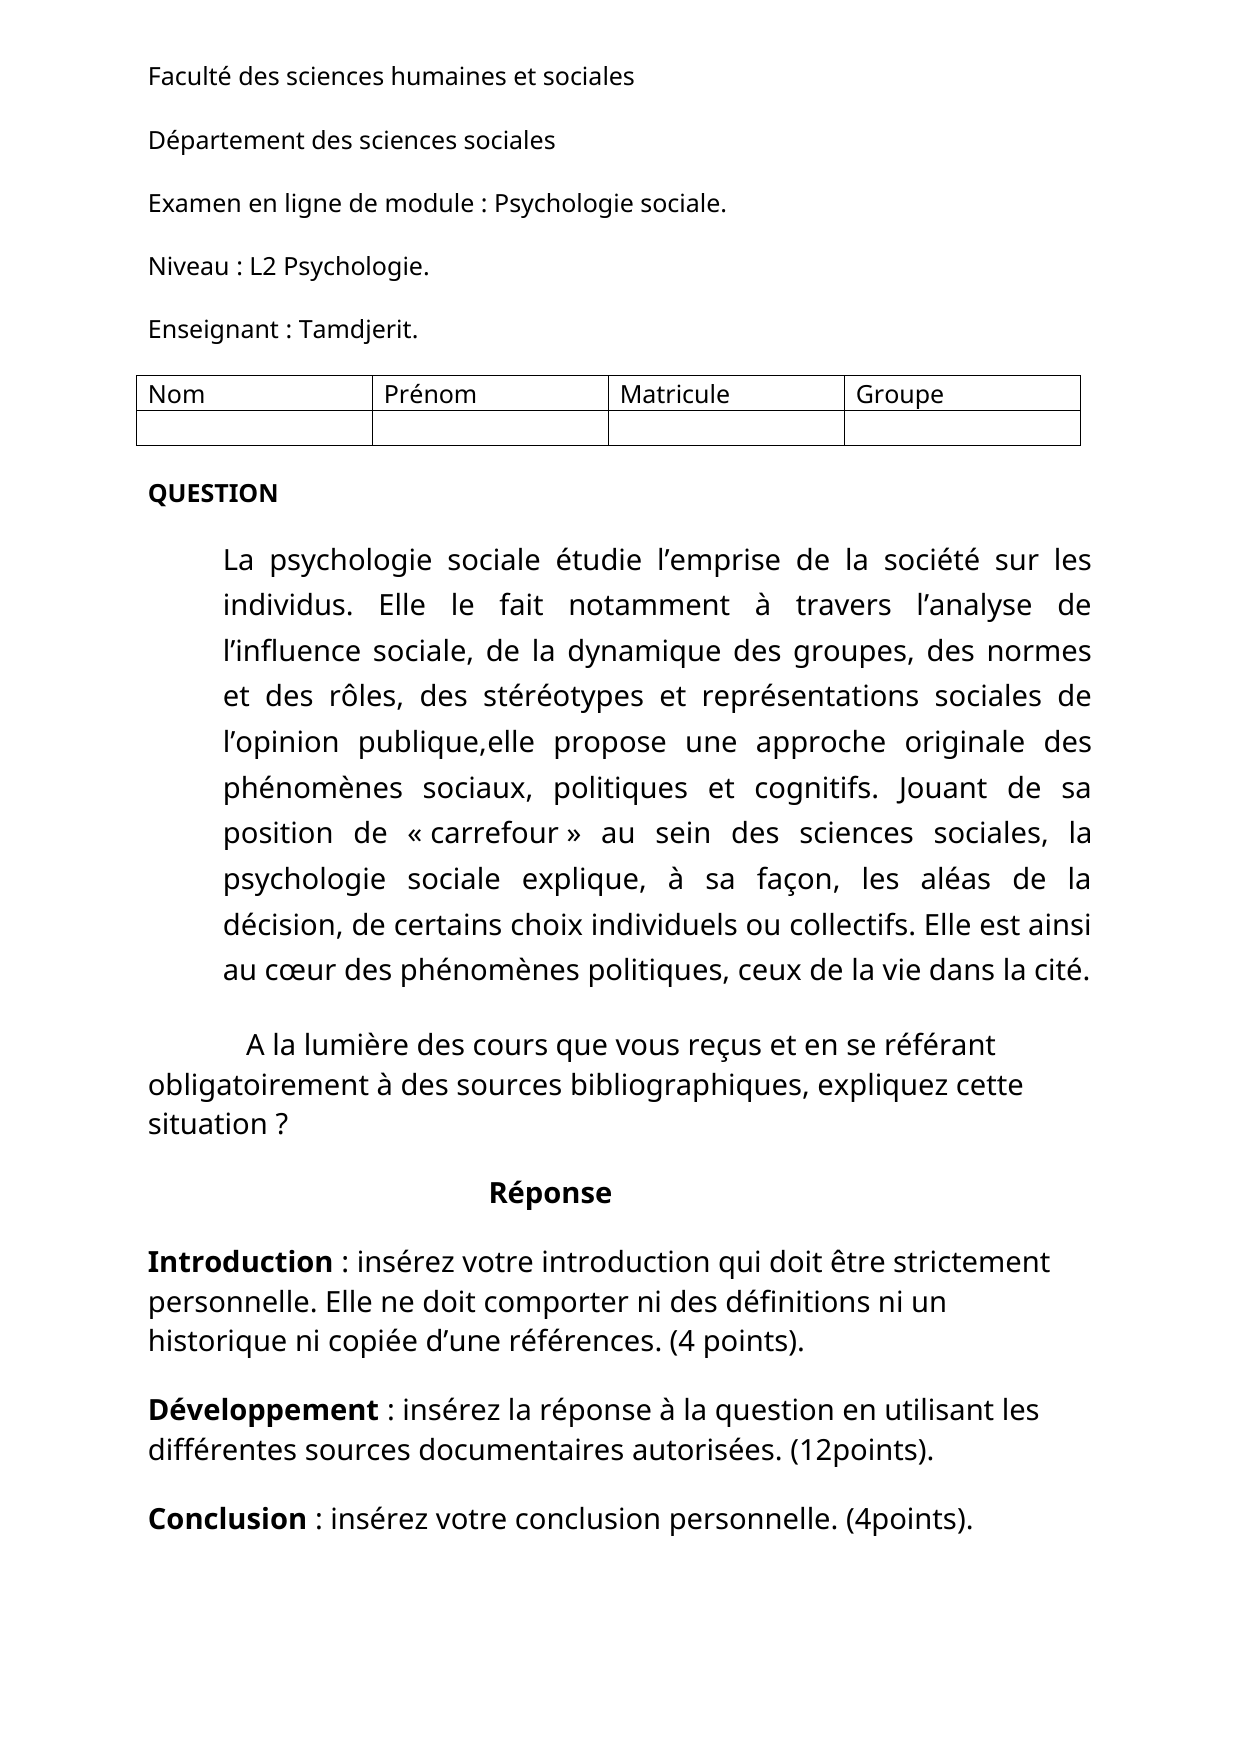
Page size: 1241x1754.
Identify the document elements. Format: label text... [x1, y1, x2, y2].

table_cell [609, 411, 844, 445]
text Développement : insérez la réponse à la question en utilisant les différentes sources documentaires autorisées. (12points). [148, 1389, 1093, 1469]
text Examen en ligne de module : Psychologie sociale. [148, 186, 1093, 219]
text Faculté des sciences humaines et sociales [148, 59, 1093, 93]
table_header Matricule [609, 376, 844, 410]
text QUESTION [148, 476, 1093, 510]
table_cell [137, 411, 372, 445]
table_cell [373, 411, 608, 445]
table_cell [845, 411, 1080, 445]
text Introduction : insérez votre introduction qui doit être strictement personnelle. Elle ne doit comporter ni des définitions ni un historique ni copiée d’une références. (4 points). [148, 1241, 1093, 1360]
text Enseignant : Tamdjerit. [148, 312, 1093, 346]
text Réponse [148, 1172, 1093, 1212]
table_header Nom [137, 376, 372, 410]
text La psychologie sociale étudie l’emprise de la société sur les individus. Elle le fait notamment à travers l’analyse de l’influence sociale, de la dynamique des groupes, des normes et des rôles, des stéréotypes et représentations sociales de l’opinion publique,elle propose une approche originale des phénomènes sociaux, politiques et cognitifs. Jouant de sa position de « carrefour » au sein des sciences sociales, la psychologie sociale explique, à sa façon, les aléas de la décision, de certains choix individuels ou collectifs. Elle est ainsi au cœur des phénomènes politiques, ceux de la vie dans la cité. [223, 539, 1093, 989]
table_header Prénom [373, 376, 608, 410]
table_header Groupe [845, 376, 1080, 410]
text Conclusion : insérez votre conclusion personnelle. (4points). [148, 1498, 1093, 1538]
text A la lumière des cours que vous reçus et en se référant obligatoirement à des sources bibliographiques, expliquez cette situation ? [148, 1024, 1093, 1143]
text Département des sciences sociales [148, 122, 1093, 156]
text Niveau : L2 Psychologie. [148, 249, 1093, 283]
